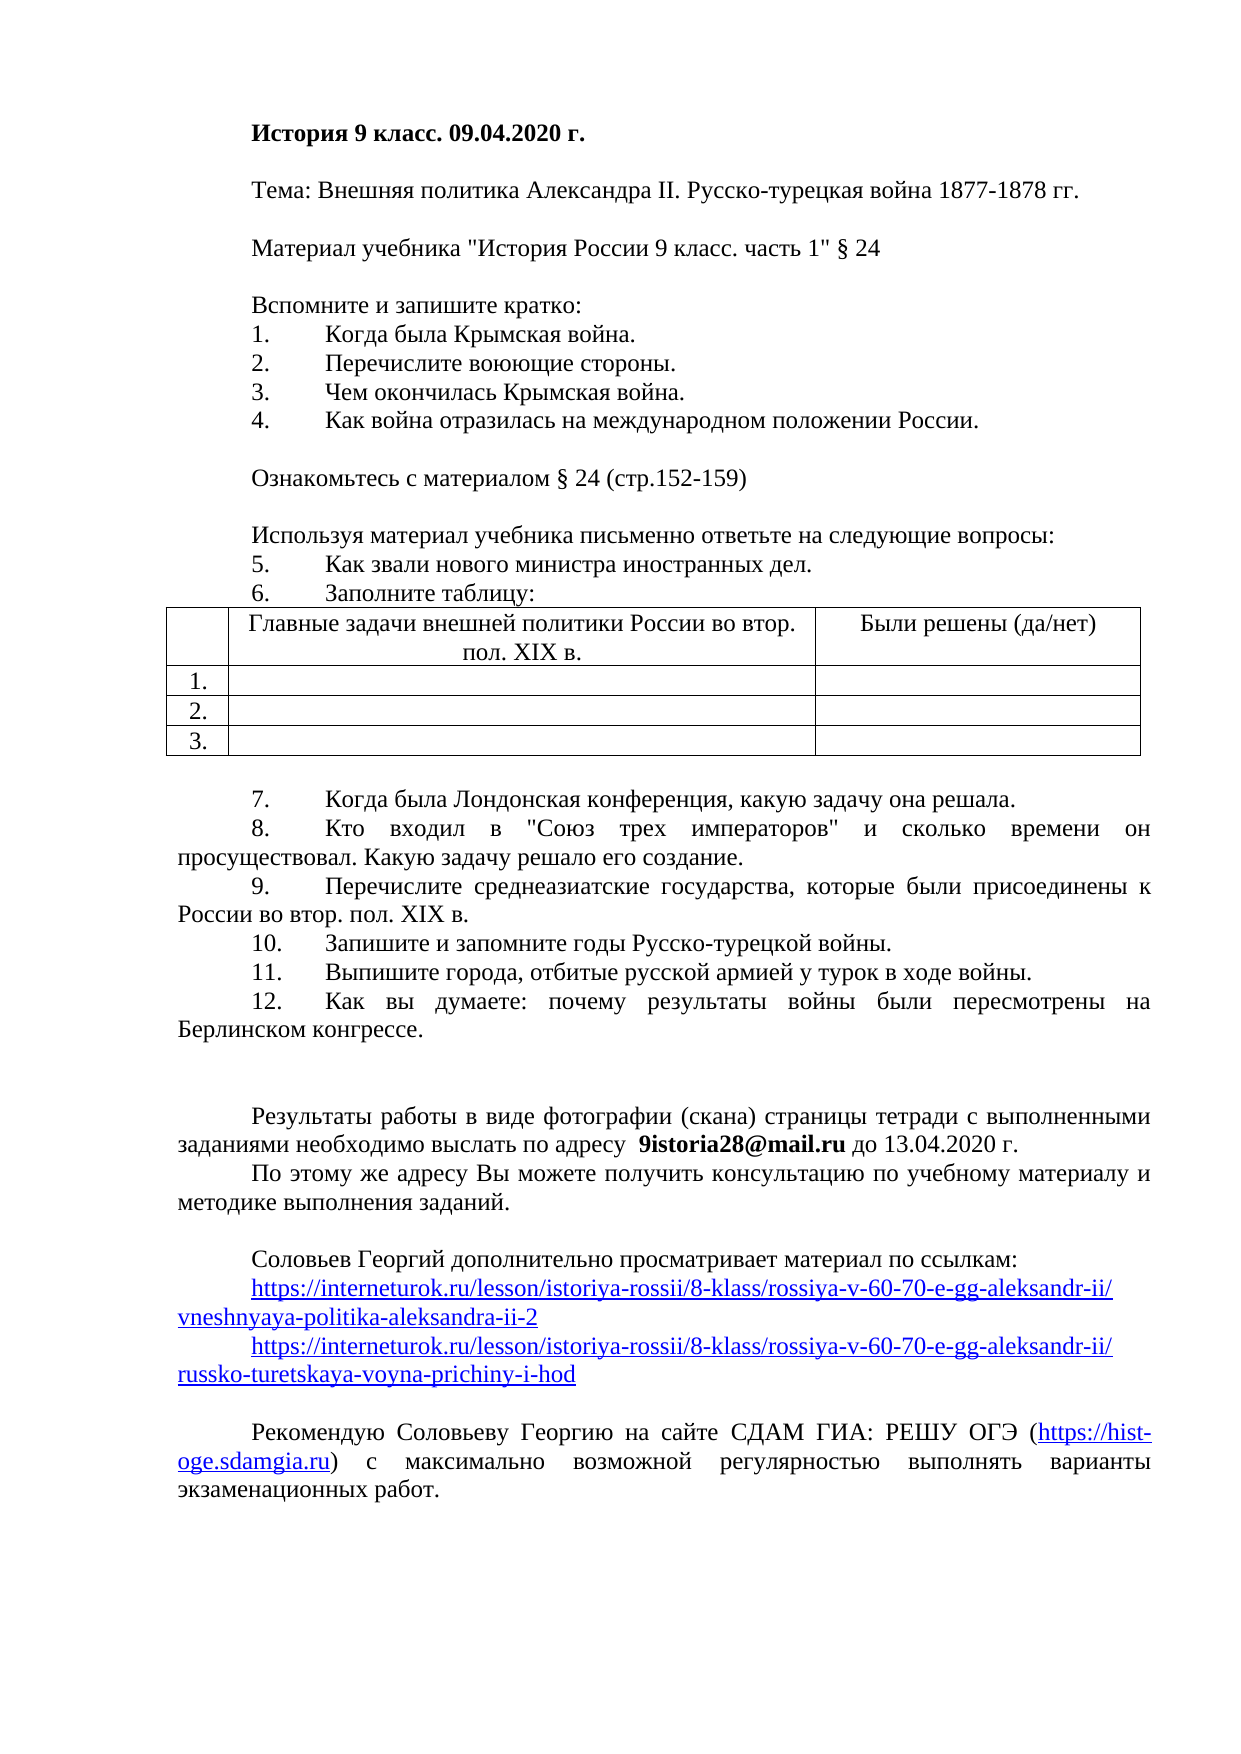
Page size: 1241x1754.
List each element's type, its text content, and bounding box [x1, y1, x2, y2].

text Рекомендую Соловьеву Георгию на сайте СДАМ ГИА: РЕШУ ОГЭ (https://hist-oge.sdamgia.ru) с максимально возможной регулярностью выполнять варианты экзаменационных работ. [177, 1417, 1152, 1503]
list Заполните таблицу: [177, 578, 1152, 607]
text Материал учебника "История России 9 класс. часть 1" § 24 [177, 233, 1152, 262]
table_cell [229, 666, 815, 695]
text По этому же адресу Вы можете получить консультацию по учебному материалу и методике выполнения заданий. [177, 1158, 1152, 1216]
list Кто входил в "Союз трех императоров" и сколько времени он просуществовал. Какую задачу решало его создание. [177, 813, 1152, 871]
list Как звали нового министра иностранных дел. [177, 549, 1152, 578]
text https://interneturok.ru/lesson/istoriya-rossii/8-klass/rossiya-v-60-70-e-gg-aleksandr-ii/vneshnyaya-politika-aleksandra-ii-2 [177, 1273, 1152, 1331]
text https://interneturok.ru/lesson/istoriya-rossii/8-klass/rossiya-v-60-70-e-gg-aleksandr-ii/russko-turetskaya-voyna-prichiny-i-hod [177, 1331, 1152, 1388]
text Ознакомьтесь с материалом § 24 (стр.152-159) [177, 463, 1152, 492]
table_header [167, 608, 228, 665]
list Как война отразилась на международном положении России. [177, 406, 1152, 434]
table_cell [167, 666, 228, 695]
list Как вы думаете: почему результаты войны были пересмотрены на Берлинском конгрессе. [177, 986, 1152, 1043]
table_cell [167, 726, 228, 755]
text Соловьев Георгий дополнительно просматривает материал по ссылкам: [177, 1244, 1152, 1273]
table_header Были решены (да/нет) [816, 608, 1140, 665]
text Используя материал учебника письменно ответьте на следующие вопросы: [177, 521, 1152, 549]
list Выпишите города, отбитые русской армией у турок в ходе войны. [177, 957, 1152, 986]
text История 9 класс. 09.04.2020 г. [177, 118, 1152, 147]
table_cell [816, 726, 1140, 755]
table_cell [816, 666, 1140, 695]
table_cell [816, 696, 1140, 725]
list Чем окончилась Крымская война. [177, 377, 1152, 406]
text Тема: Внешняя политика Александра II. Русско-турецкая война 1877-1878 гг. [177, 176, 1152, 204]
list Когда была Крымская война. [177, 319, 1152, 348]
list Запишите и запомните годы Русско-турецкой войны. [177, 928, 1152, 957]
table_cell [229, 696, 815, 725]
list Перечислите воюющие стороны. [177, 348, 1152, 377]
list Когда была Лондонская конференция, какую задачу она решала. [177, 784, 1152, 813]
text Результаты работы в виде фотографии (скана) страницы тетради с выполненными заданиями необходимо выслать по адресу 9istoria28@mail.ru до 13.04.2020 г. [177, 1101, 1152, 1158]
text Вспомните и запишите кратко: [177, 291, 1152, 319]
table_header Главные задачи внешней политики России во втор. пол. ХIХ в. [229, 608, 815, 665]
table_cell [167, 696, 228, 725]
table_cell [229, 726, 815, 755]
list Перечислите среднеазиатские государства, которые были присоединены к России во втор. пол. ХIХ в. [177, 871, 1152, 928]
